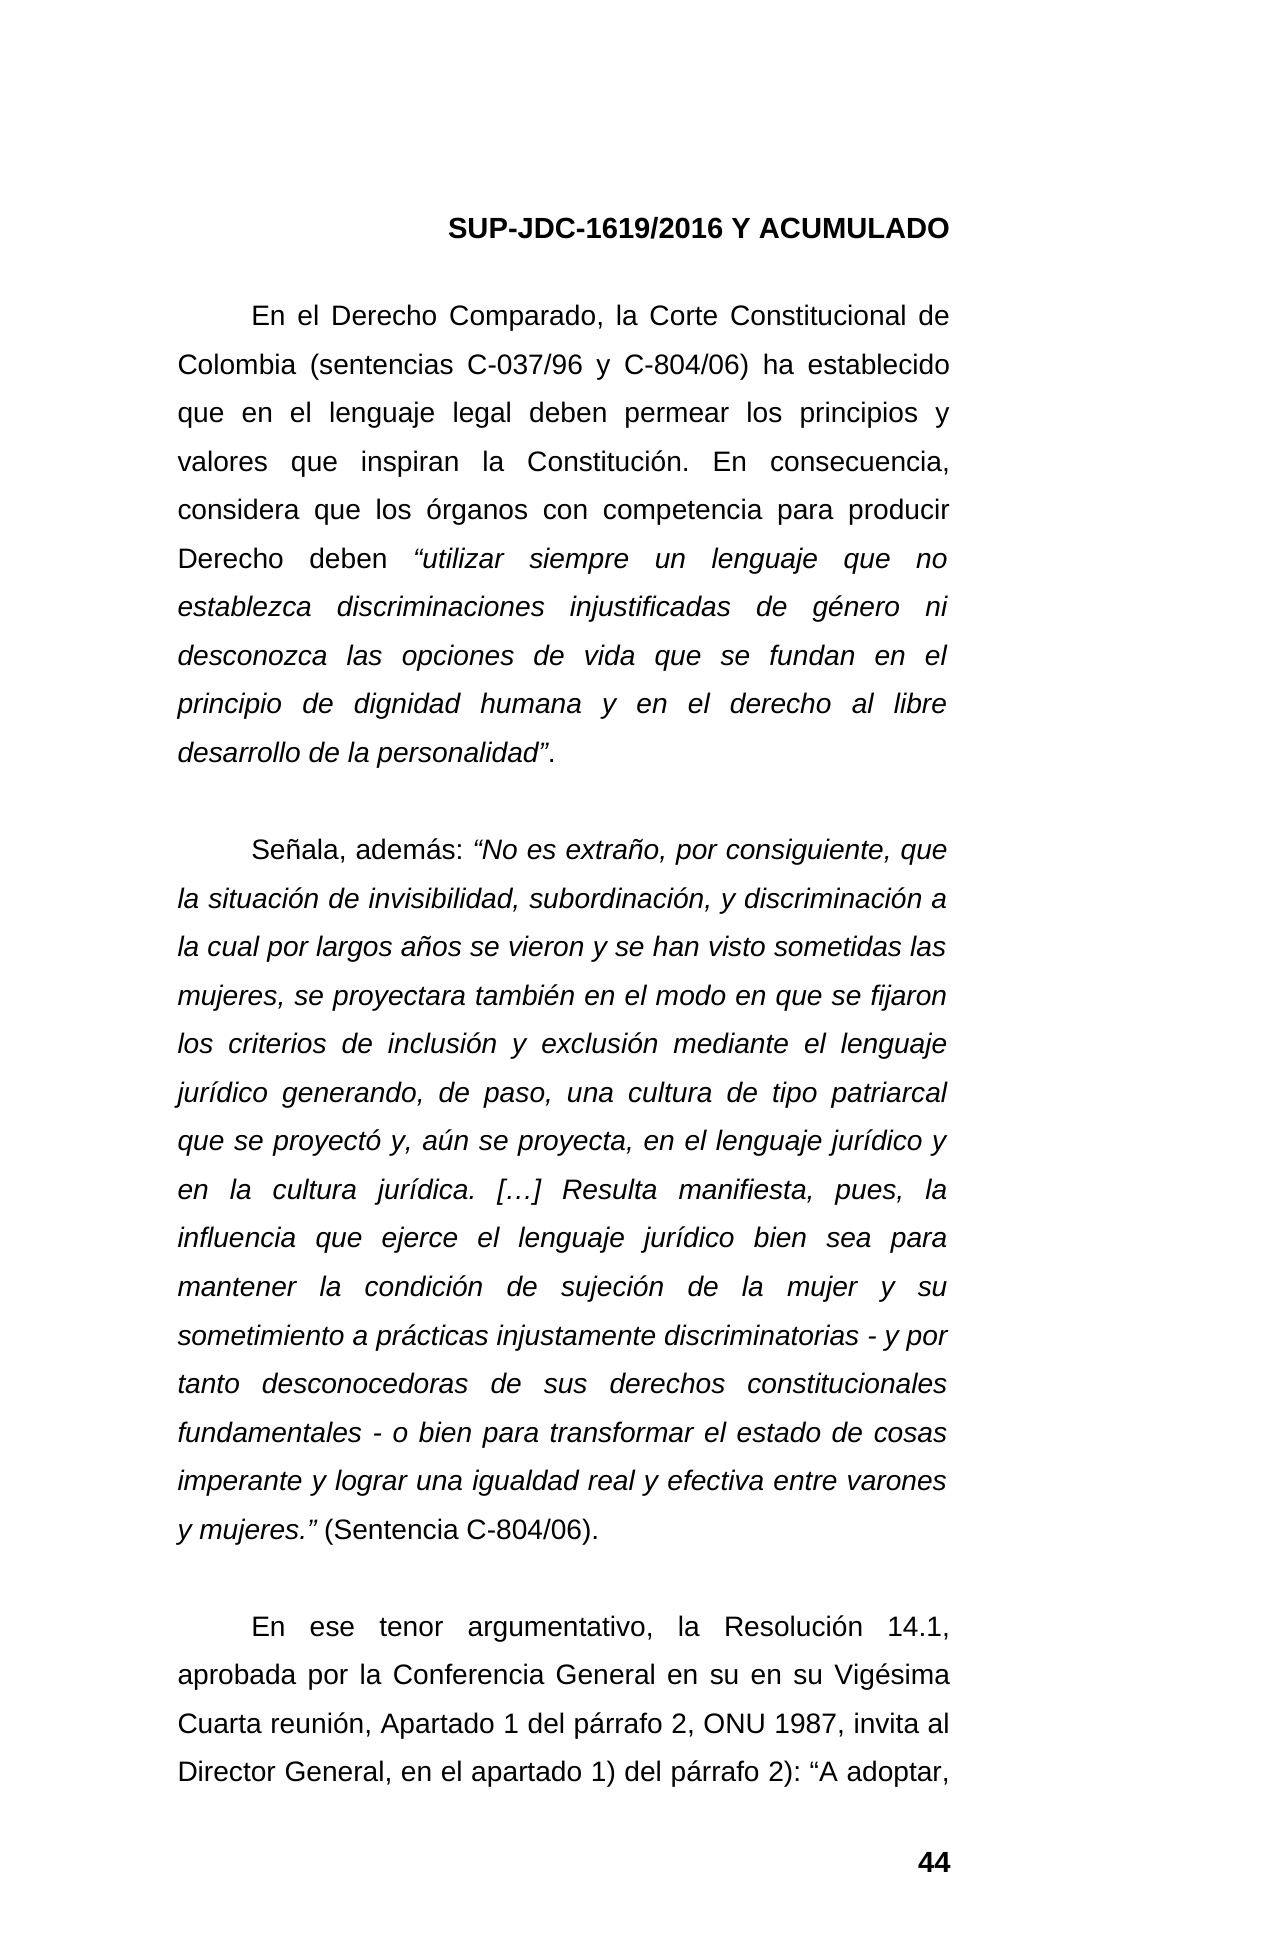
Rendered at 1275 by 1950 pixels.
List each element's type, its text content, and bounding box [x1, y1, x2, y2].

text Señala, además: “No es extraño, por consiguiente, que la situación de invisibilidad, subordinación, y discriminación a la cual por largos años se vieron y se han visto sometidas las mujeres, se proyectara también en el modo en que se fijaron los criterios de inclusión y exclusión mediante el lenguaje jurídico generando, de paso, una cultura de tipo patriarcal que se proyectó y, aún se proyecta, en el lenguaje jurídico y en la cultura jurídica. […] Resulta manifiesta, pues, la influencia que ejerce el lenguaje jurídico bien sea para mantener la condición de sujeción de la mujer y su sometimiento a prácticas injustamente discriminatorias - y por tanto desconocedoras de sus derechos constitucionales fundamentales - o bien para transformar el estado de cosas imperante y lograr una igualdad real y efectiva entre varones y mujeres.” (Sentencia C-804/06). [177, 833, 950, 1545]
text En el Derecho Comparado, la Corte Constitucional de Colombia (sentencias C-037/96 y C-804/06) ha establecido que en el lenguaje legal deben permear los principios y valores que inspiran la Constitución. En consecuencia, considera que los órganos con competencia para producir Derecho deben “utilizar siempre un lenguaje que no establezca discriminaciones injustificadas de género ni desconozca las opciones de vida que se fundan en el principio de dignidad humana y en el derecho al libre desarrollo de la personalidad”. [177, 299, 950, 768]
